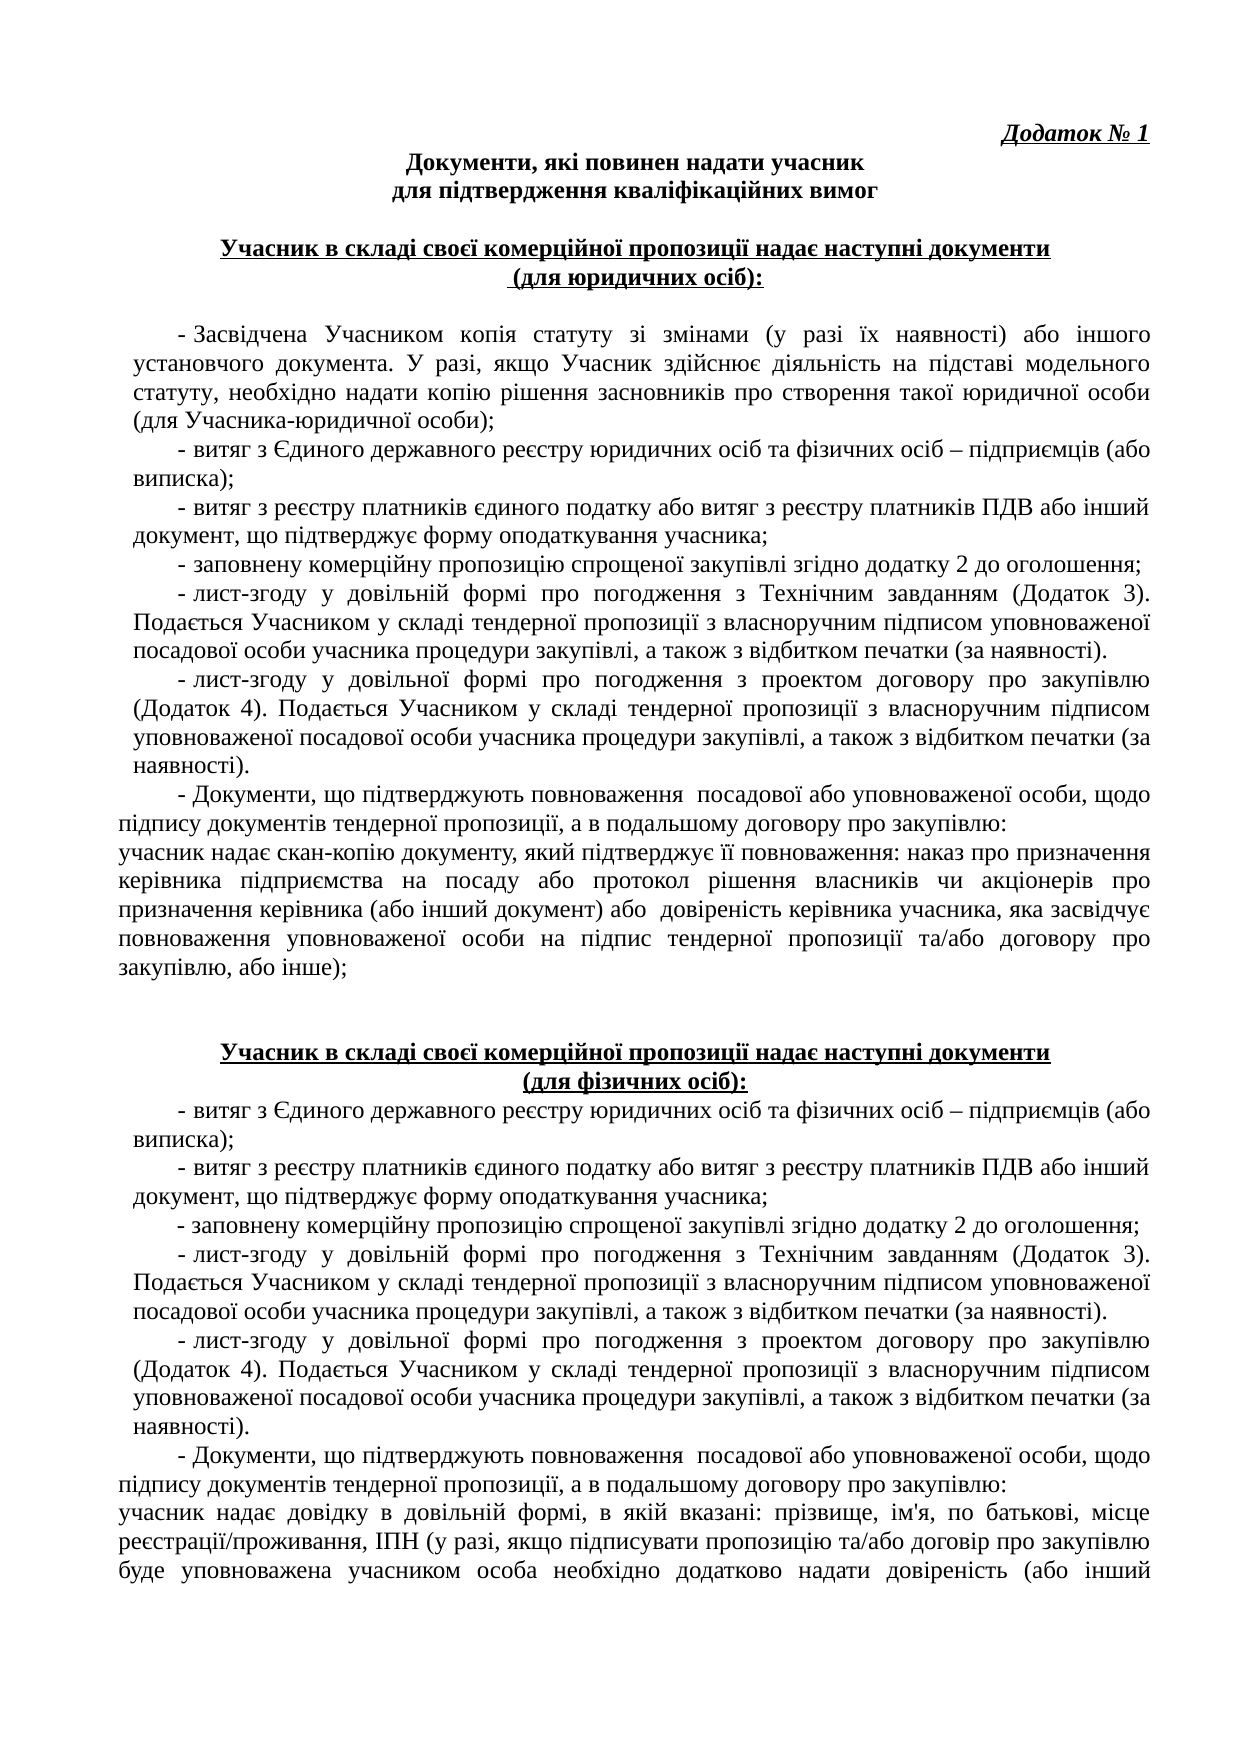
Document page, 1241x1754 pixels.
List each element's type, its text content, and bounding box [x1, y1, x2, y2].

list лист-згоду у довільної формі про погодження з проектом договору про закупівлю (Додаток 4). Подається Учасником у складі тендерної пропозиції з власноручним підписом уповноваженої посадової особи учасника процедури закупівлі, а також з відбитком печатки (за наявності). [133, 1325, 1152, 1440]
list витяг з реєстру платників єдиного податку або витяг з реєстру платників ПДВ або інший документ, що підтверджує форму оподаткування учасника; [133, 492, 1152, 549]
text - заповнену комерційну пропозицію спрощеної закупівлі згідно додатку 2 до оголошення; [118, 1210, 1152, 1239]
text Документи, які повинен надати учасник [118, 147, 1152, 176]
list витяг з Єдиного державного реєстру юридичних осіб та фізичних осіб – підприємців (або виписка); [133, 1095, 1152, 1152]
list лист-згоду у довільній формі про погодження з Технічним завданням (Додаток 3). Подається Учасником у складі тендерної пропозиції з власноручним підписом уповноваженої посадової особи учасника процедури закупівлі, а також з відбитком печатки (за наявності). [133, 578, 1152, 664]
text - Документи, що підтверджують повноваження посадової або уповноваженої особи, щодо підпису документів тендерної пропозиції, а в подальшому договору про закупівлю: [118, 779, 1152, 837]
text (для юридичних осіб): [118, 262, 1152, 291]
text учасник надає скан-копію документу, який підтверджує її повноваження: наказ про призначення керівника підприємства на посаду або протокол рішення власників чи акціонерів про призначення керівника (або інший документ) або довіреність керівника учасника, яка засвідчує повноваження уповноваженої особи на підпис тендерної пропозиції та/або договору про закупівлю, або інше); [118, 837, 1152, 981]
text для підтвердження кваліфікаційних вимог [118, 176, 1152, 204]
list Засвідчена Учасником копія статуту зі змінами (у разі їх наявності) або іншого установчого документа. У разі, якщо Учасник здійснює діяльність на підставі модельного статуту, необхідно надати копію рішення засновників про створення такої юридичної особи (для Учасника-юридичної особи); [133, 319, 1152, 434]
text (для фізичних осіб): [118, 1066, 1152, 1095]
list заповнену комерційну пропозицію спрощеної закупівлі згідно додатку 2 до оголошення; [133, 549, 1152, 578]
list витяг з Єдиного державного реєстру юридичних осіб та фізичних осіб – підприємців (або виписка); [133, 434, 1152, 492]
list лист-згоду у довільної формі про погодження з проектом договору про закупівлю (Додаток 4). Подається Учасником у складі тендерної пропозиції з власноручним підписом уповноваженої посадової особи учасника процедури закупівлі, а також з відбитком печатки (за наявності). [133, 664, 1152, 779]
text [118, 1497, 1152, 1584]
list лист-згоду у довільній формі про погодження з Технічним завданням (Додаток 3). Подається Учасником у складі тендерної пропозиції з власноручним підписом уповноваженої посадової особи учасника процедури закупівлі, а також з відбитком печатки (за наявності). [133, 1239, 1152, 1325]
text Учасник в складі своєї комерційної пропозиції надає наступні документи [118, 233, 1152, 262]
text Учасник в складі своєї комерційної пропозиції надає наступні документи [118, 1037, 1152, 1066]
list витяг з реєстру платників єдиного податку або витяг з реєстру платників ПДВ або інший документ, що підтверджує форму оподаткування учасника; [133, 1152, 1152, 1210]
text Додаток № 1 [118, 118, 1152, 147]
text - Документи, що підтверджують повноваження посадової або уповноваженої особи, щодо підпису документів тендерної пропозиції, а в подальшому договору про закупівлю: [118, 1440, 1152, 1497]
